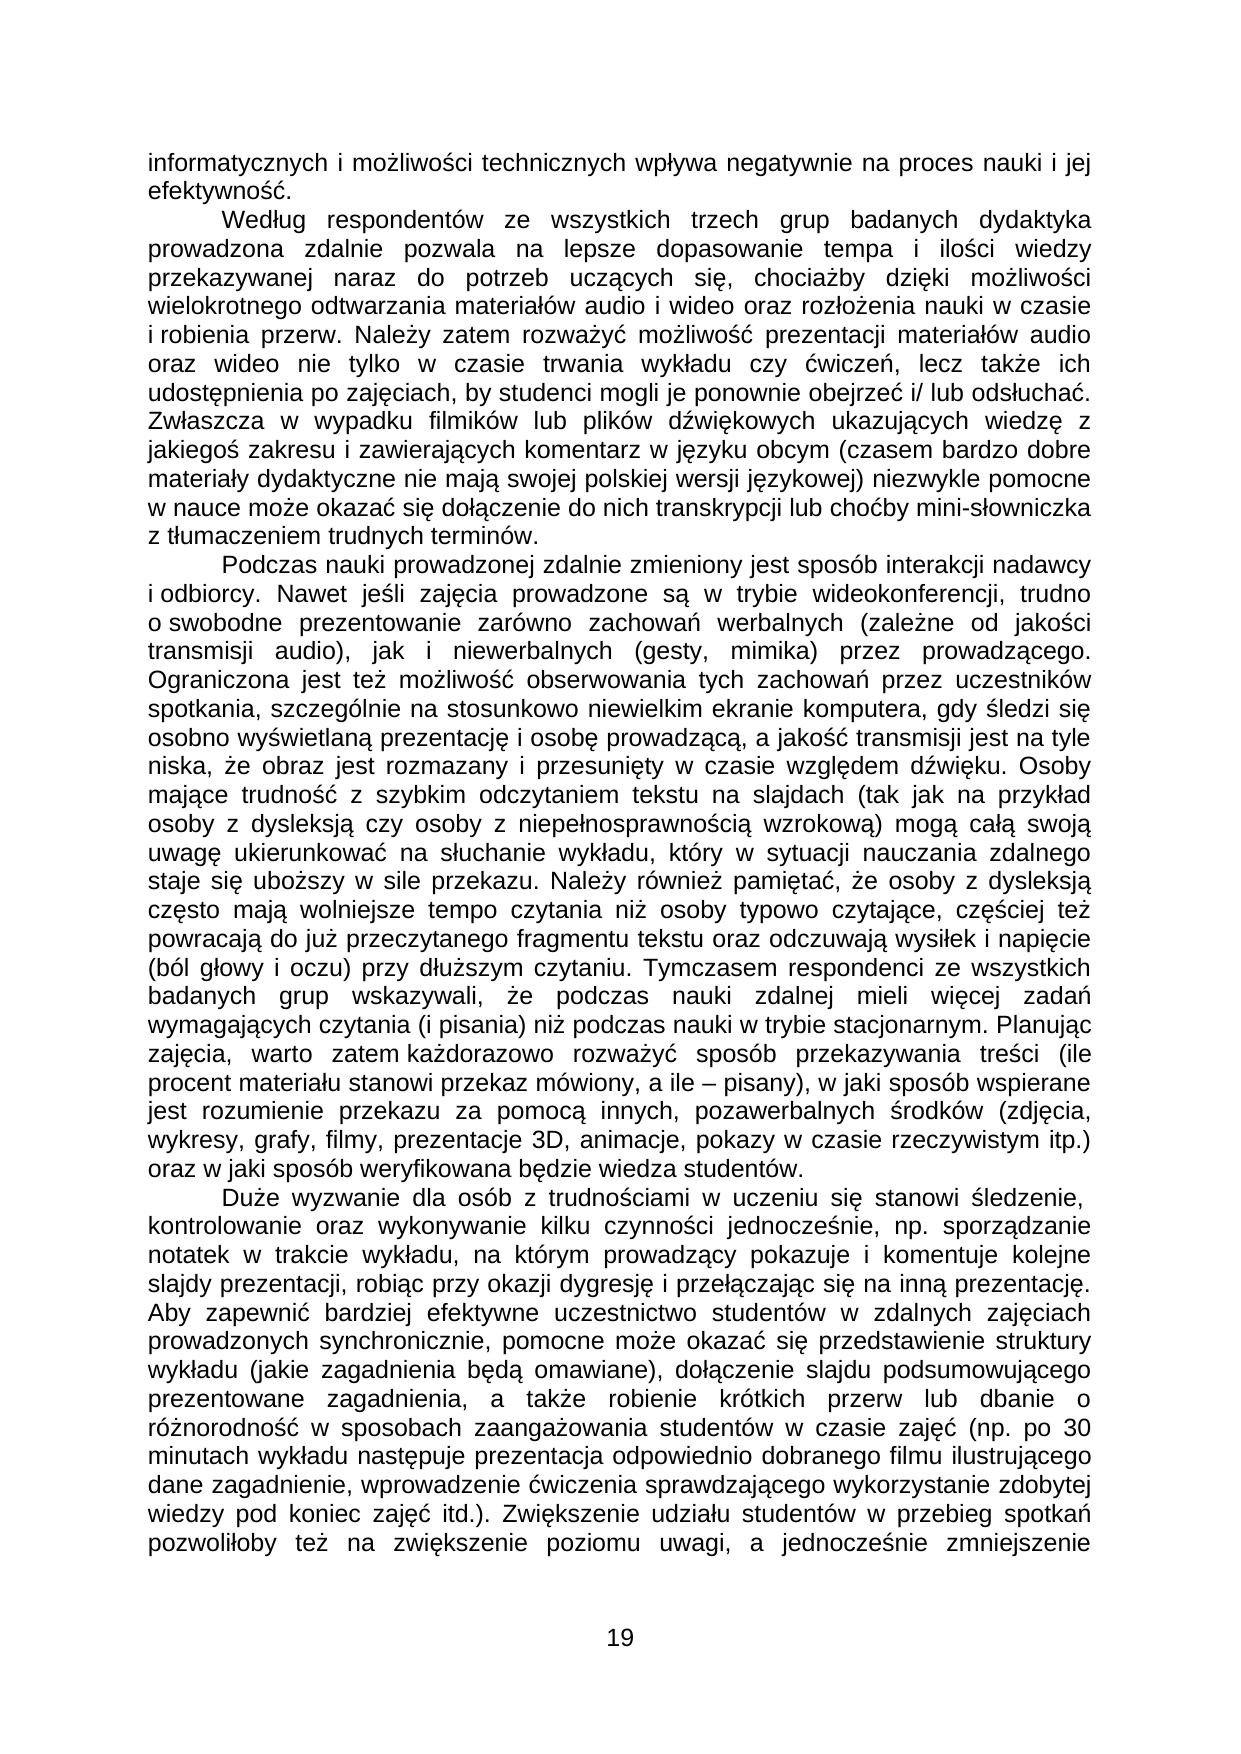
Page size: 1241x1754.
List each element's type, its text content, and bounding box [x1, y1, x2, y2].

text Podczas nauki prowadzonej zdalnie zmieniony jest sposób interakcji nadawcy i odbiorcy. Nawet jeśli zajęcia prowadzone są w trybie wideokonferencji, trudno o swobodne prezentowanie zarówno zachowań werbalnych (zależne od jakości transmisji audio), jak i niewerbalnych (gesty, mimika) przez prowadzącego. Ograniczona jest też możliwość obserwowania tych zachowań przez uczestników spotkania, szczególnie na stosunkowo niewielkim ekranie komputera, gdy śledzi się osobno wyświetlaną prezentację i osobę prowadzącą, a jakość transmisji jest na tyle niska, że obraz jest rozmazany i przesunięty w czasie względem dźwięku. Osoby mające trudność z szybkim odczytaniem tekstu na slajdach (tak jak na przykład osoby z dysleksją czy osoby z niepełnosprawnością wzrokową) mogą całą swoją uwagę ukierunkować na słuchanie wykładu, który w sytuacji nauczania zdalnego staje się uboższy w sile przekazu. Należy również pamiętać, że osoby z dysleksją często mają wolniejsze tempo czytania niż osoby typowo czytające, częściej też powracają do już przeczytanego fragmentu tekstu oraz odczuwają wysiłek i napięcie (ból głowy i oczu) przy dłuższym czytaniu. Tymczasem respondenci ze wszystkich badanych grup wskazywali, że podczas nauki zdalnej mieli więcej zadań wymagających czytania (i pisania) niż podczas nauki w trybie stacjonarnym. Planując zajęcia, warto zatem każdorazowo rozważyć sposób przekazywania treści (ile procent materiału stanowi przekaz mówiony, a ile – pisany), w jaki sposób wspierane jest rozumienie przekazu za pomocą innych, pozawerbalnych środków (zdjęcia, wykresy, grafy, filmy, prezentacje 3D, animacje, pokazy w czasie rzeczywistym itp.) oraz w jaki sposób weryfikowana będzie wiedza studentów. [148, 550, 1093, 1183]
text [148, 148, 1093, 205]
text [148, 1183, 1093, 1556]
text Według respondentów ze wszystkich trzech grup badanych dydaktyka prowadzona zdalnie pozwala na lepsze dopasowanie tempa i ilości wiedzy przekazywanej naraz do potrzeb uczących się, chociażby dzięki możliwości wielokrotnego odtwarzania materiałów audio i wideo oraz rozłożenia nauki w czasie i robienia przerw. Należy zatem rozważyć możliwość prezentacji materiałów audio oraz wideo nie tylko w czasie trwania wykładu czy ćwiczeń, lecz także ich udostępnienia po zajęciach, by studenci mogli je ponownie obejrzeć i/ lub odsłuchać. Zwłaszcza w wypadku filmików lub plików dźwiękowych ukazujących wiedzę z jakiegoś zakresu i zawierających komentarz w języku obcym (czasem bardzo dobre materiały dydaktyczne nie mają swojej polskiej wersji językowej) niezwykle pomocne w nauce może okazać się dołączenie do nich transkrypcji lub choćby mini-słowniczka z tłumaczeniem trudnych terminów. [148, 205, 1093, 550]
